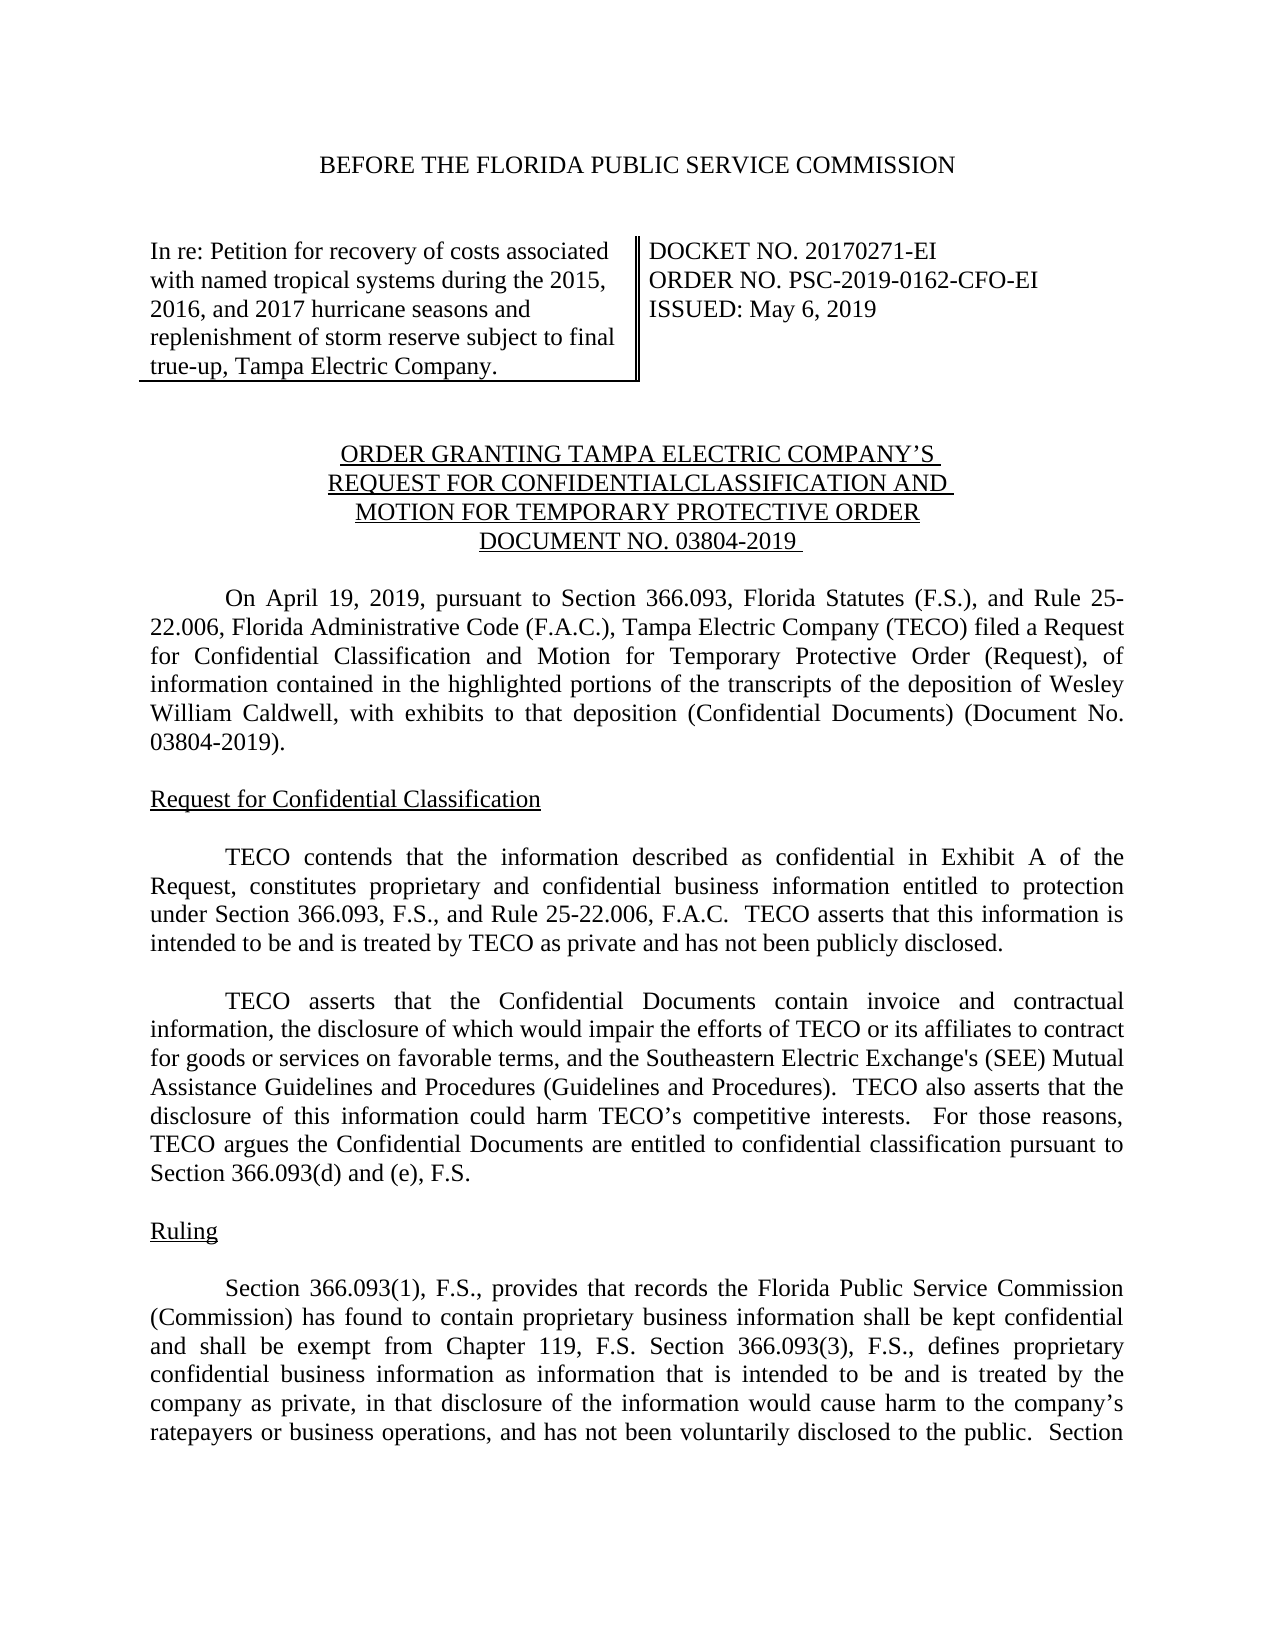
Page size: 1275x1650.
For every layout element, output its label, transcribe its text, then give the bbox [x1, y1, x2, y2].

text ORDER GRANTING TAMPA ELECTRIC COMPANY’S [150, 439, 1125, 468]
text Request for Confidential Classification [150, 784, 1125, 813]
text REQUEST FOR CONFIDENTIALCLASSIFICATION AND [150, 468, 1125, 497]
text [150, 1273, 1125, 1446]
text MOTION FOR TEMPORARY PROTECTIVE ORDER [150, 497, 1125, 526]
text Ruling [150, 1216, 1125, 1244]
text TECO contends that the information described as confidential in Exhibit A of the Request, constitutes proprietary and confidential business information entitled to protection under Section 366.093, F.S., and Rule 25-22.006, F.A.C. TECO asserts that this information is intended to be and is treated by TECO as private and has not been publicly disclosed. [150, 842, 1125, 957]
subtitle BEFORE THE FLORIDA PUBLIC SERVICE COMMISSION [150, 150, 1125, 179]
table_header DOCKET NO. 20170271-EI ORDER NO. PSC-2019-0162-CFO-EI ISSUED: May 6, 2019 [640, 236, 1136, 380]
text On April 19, 2019, pursuant to Section 366.093, Florida Statutes (F.S.), and Rule 25-22.006, Florida Administrative Code (F.A.C.), Tampa Electric Company (TECO) filed a Request for Confidential Classification and Motion for Temporary Protective Order (Request), of information contained in the highlighted portions of the transcripts of the deposition of Wesley William Caldwell, with exhibits to that deposition (Confidential Documents) (Document No. 03804-2019). [150, 583, 1125, 756]
text TECO asserts that the Confidential Documents contain invoice and contractual information, the disclosure of which would impair the efforts of TECO or its affiliates to contract for goods or services on favorable terms, and the Southeastern Electric Exchange's (SEE) Mutual Assistance Guidelines and Procedures (Guidelines and Procedures). TECO also asserts that the disclosure of this information could harm TECO’s competitive interests. For those reasons, TECO argues the Confidential Documents are entitled to confidential classification pursuant to Section 366.093(d) and (e), F.S. [150, 986, 1125, 1187]
table_header In re: Petition for recovery of costs associated with named tropical systems during the 2015, 2016, and 2017 hurricane seasons and replenishment of storm reserve subject to final true-up, Tampa Electric Company. [139, 236, 635, 380]
text DOCUMENT NO. 03804-2019 [150, 526, 1125, 554]
